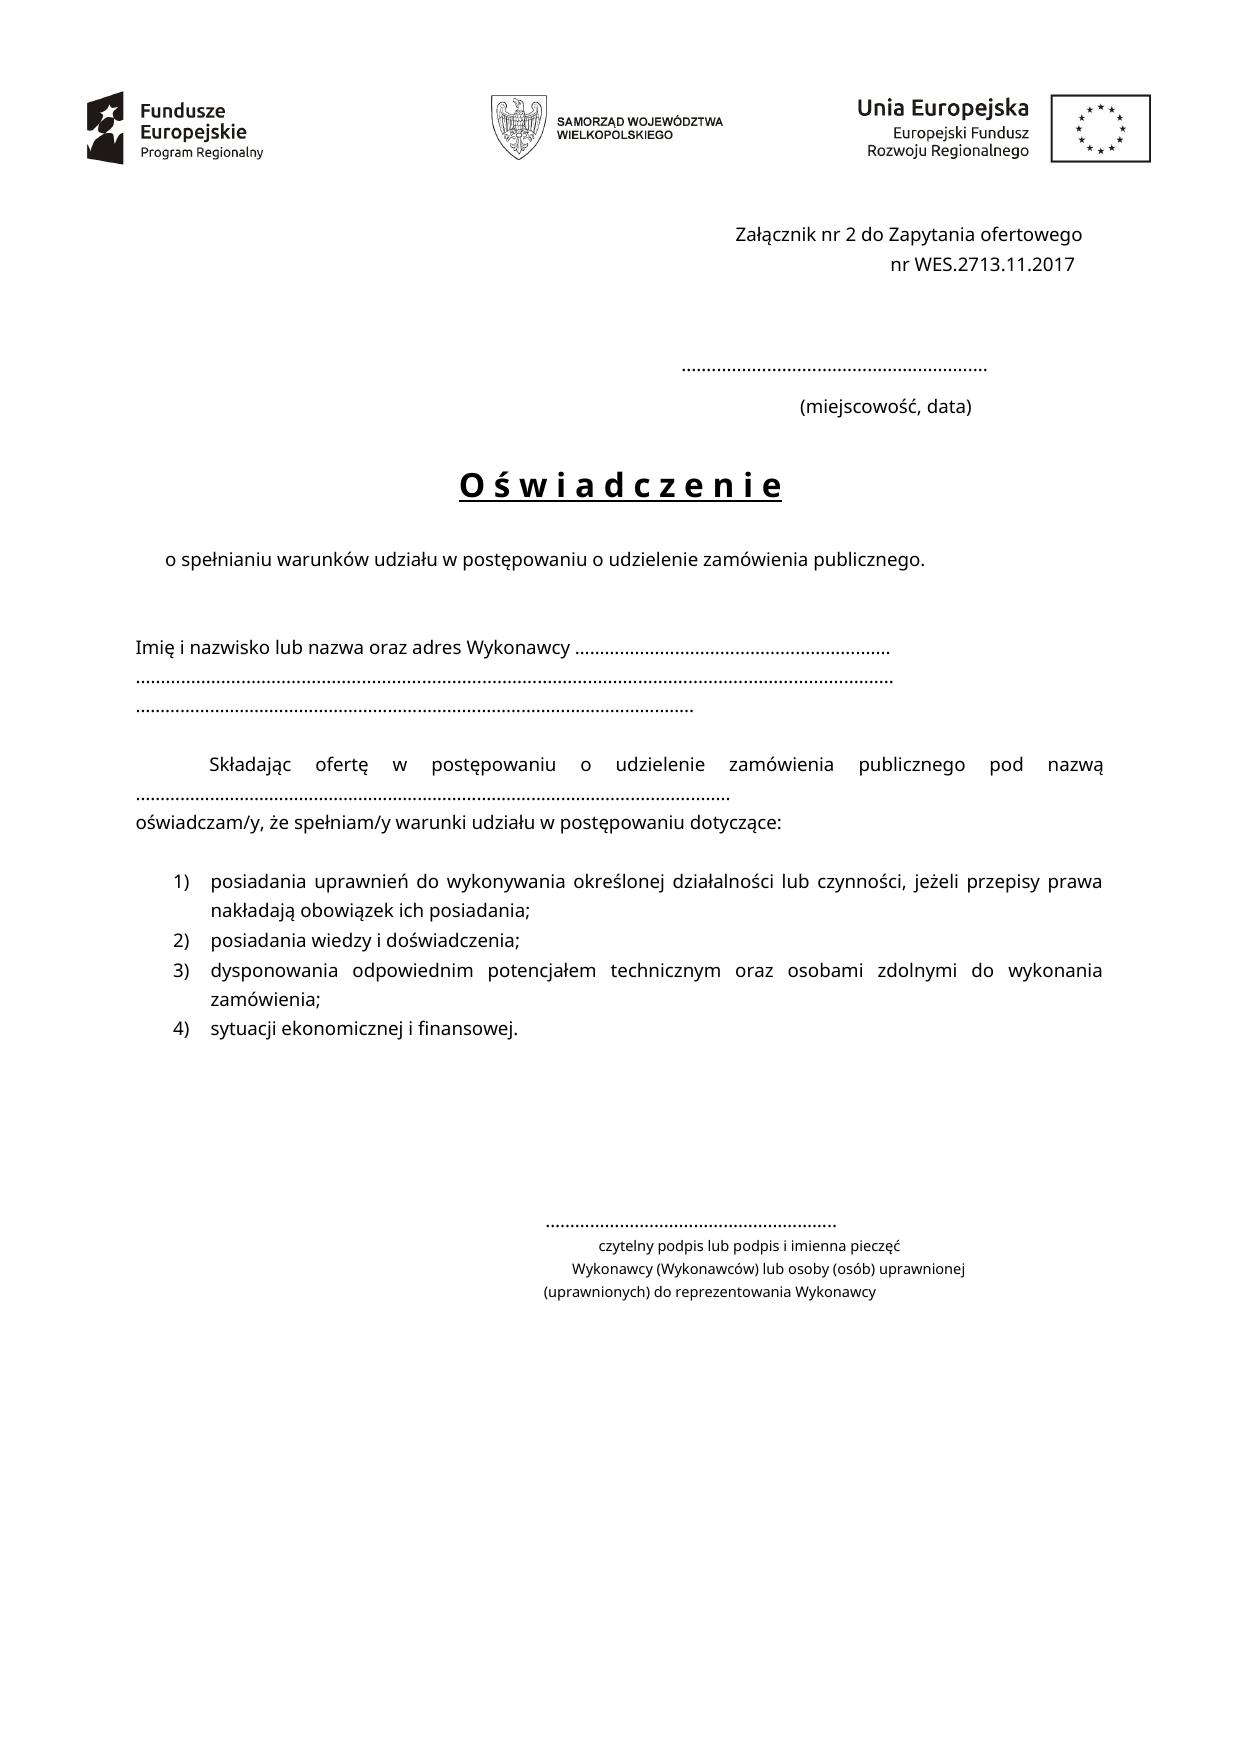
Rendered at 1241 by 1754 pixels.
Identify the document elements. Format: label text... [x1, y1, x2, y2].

text ....................................................................................................................................................... [135, 663, 1105, 689]
text ………………………………………………………………………………………………….. [135, 692, 1105, 718]
list posiadania uprawnień do wykonywania określonej działalności lub czynności, jeżeli przepisy prawa nakładają obowiązek ich posiadania; [173, 868, 1104, 923]
list dysponowania odpowiednim potencjałem technicznym oraz osobami zdolnymi do wykonania zamówienia; [173, 957, 1104, 1012]
text (miejscowość, data) [800, 393, 1105, 418]
text o spełnianiu warunków udziału w postępowaniu o udzielenie zamówienia publicznego. [165, 546, 1105, 572]
picture [68, 73, 1172, 183]
text Imię i nazwisko lub nazwa oraz adres Wykonawcy ………...................................................... [135, 634, 1105, 659]
text ………………………………………………….. [135, 1207, 1105, 1232]
list sytuacji ekonomicznej i finansowej. [173, 1016, 1105, 1041]
text Wykonawcy (Wykonawców) lub osoby (osób) uprawnionej [357, 1259, 1105, 1279]
text Załącznik nr 2 do Zapytania ofertowego [735, 222, 1105, 247]
text nr WES.2713.11.2017 [810, 251, 1105, 276]
text Składając ofertę w postępowaniu o udzielenie zamówienia publicznego pod nazwą …………………………………………………………………..………………......................... [135, 751, 1105, 806]
text oświadczam/y, że spełniam/y warunki udziału w postępowaniu dotyczące: [135, 809, 1105, 835]
text (uprawnionych) do reprezentowania Wykonawcy [135, 1282, 1105, 1302]
list posiadania wiedzy i doświadczenia; [173, 928, 1105, 953]
text O ś w i a d c z e n i e [135, 461, 1105, 507]
text ............................................................. [681, 351, 1105, 377]
text czytelny podpis lub podpis i imienna pieczęć [357, 1236, 1105, 1256]
